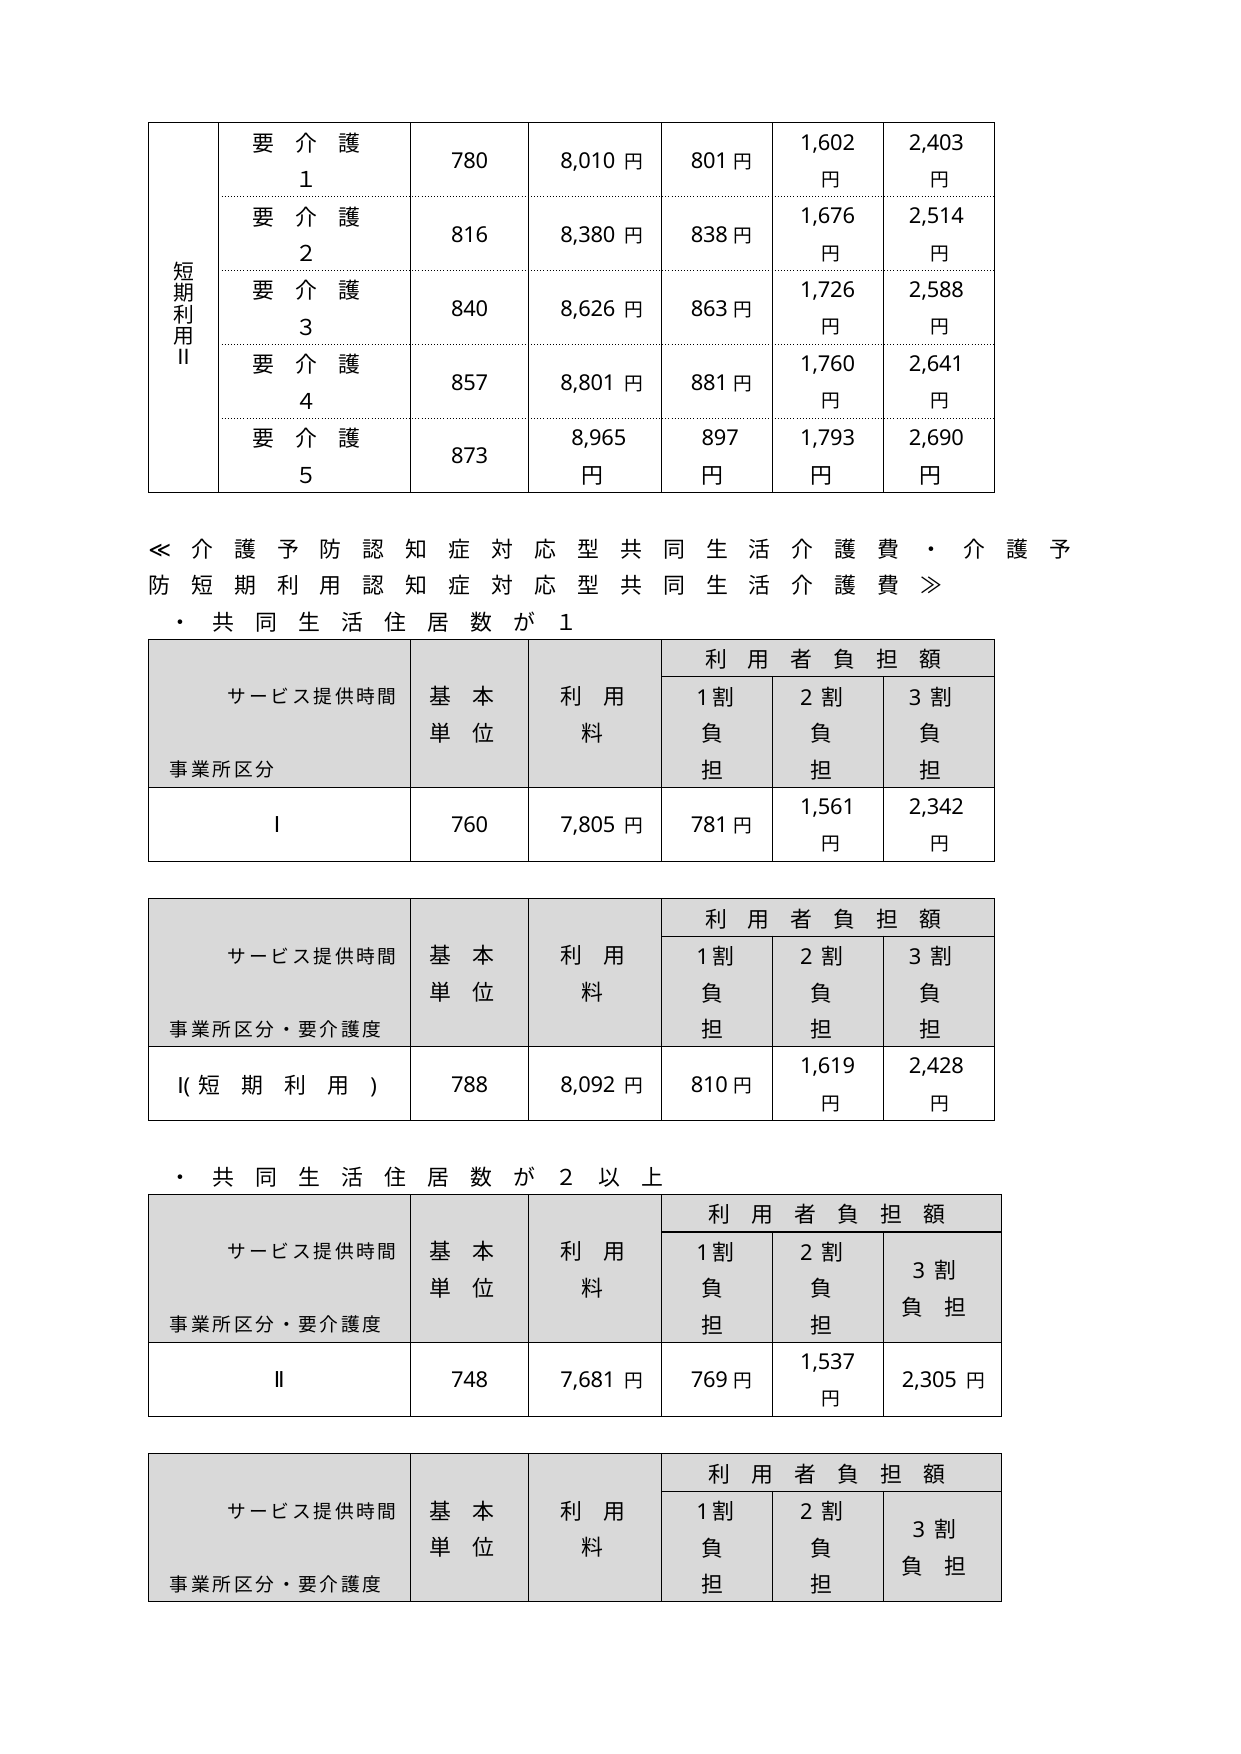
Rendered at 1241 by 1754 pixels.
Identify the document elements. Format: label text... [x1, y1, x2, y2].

table_cell 8,801円 [529, 344, 661, 418]
table_header 利用者負担額 [662, 1454, 1001, 1491]
table_cell 863円 [662, 270, 772, 344]
table_cell 3割負担 [884, 1233, 1001, 1342]
table_cell 3割負担 [884, 937, 994, 1046]
table_header 基本単位 [411, 1195, 528, 1342]
table_cell 2,305円 [884, 1343, 1001, 1416]
table_cell 857 [411, 344, 528, 418]
table_cell 2,428円 [884, 1047, 994, 1120]
table_cell 2,403円 [884, 123, 994, 196]
table_header 利用者負担額 [662, 640, 994, 676]
table_cell Ⅱ [149, 1343, 410, 1416]
table_cell 748 [411, 1343, 528, 1416]
table_cell Ⅰ [149, 788, 410, 861]
table_header 利用者負担額 [662, 1195, 1001, 1231]
table_cell 2割負担 [773, 1492, 883, 1601]
table_cell 1割負担 [662, 1233, 772, 1342]
table_cell 1,726円 [773, 270, 883, 344]
table_cell 881円 [662, 344, 772, 418]
table_cell 840 [411, 270, 528, 344]
table_cell 780 [411, 123, 528, 196]
table_cell 1割負担 [662, 937, 772, 1046]
table_cell 2,514円 [884, 196, 994, 270]
table_header 基本単位 [411, 899, 528, 1046]
table_header サービス提供時間 事業所区分・要介護度 [149, 899, 410, 1046]
table_cell 2,342円 [884, 788, 994, 861]
table_cell 816 [411, 196, 528, 270]
table_cell 8,965円 [529, 418, 661, 492]
table_cell 1,619円 [773, 1047, 883, 1120]
table_cell 2,588円 [884, 270, 994, 344]
table_header 利用料 [529, 899, 661, 1046]
text ・共同生活住居数が２以上 [148, 1157, 1092, 1194]
table_cell 1,760円 [773, 344, 883, 418]
table_cell 要介護４ [219, 344, 410, 418]
table_cell 2割負担 [773, 1233, 883, 1342]
table_cell 1割負担 [662, 677, 772, 787]
table_cell 1,561円 [773, 788, 883, 861]
table_cell 801円 [662, 123, 772, 196]
table_cell 3割負担 [884, 1492, 1001, 1601]
table_cell Ⅰ(短期利用) [149, 1047, 410, 1120]
table_cell 短期利用Ⅱ [149, 123, 218, 492]
table_header 利用料 [529, 1454, 661, 1601]
table_header 利用者負担額 [662, 899, 994, 936]
table_cell 2割負担 [773, 677, 883, 787]
table_cell 769円 [662, 1343, 772, 1416]
table_cell 1,676円 [773, 196, 883, 270]
table_header サービス提供時間 事業所区分・要介護度 [149, 1195, 410, 1342]
table_header サービス提供時間 事業所区分 [149, 640, 410, 787]
table_cell 8,092円 [529, 1047, 661, 1120]
table_cell 8,380円 [529, 196, 661, 270]
table_cell 781円 [662, 788, 772, 861]
table_cell 7,805円 [529, 788, 661, 861]
table_cell 838円 [662, 196, 772, 270]
table_cell 8,010円 [529, 123, 661, 196]
table_cell 1,602円 [773, 123, 883, 196]
table_cell 要介護２ [219, 196, 410, 270]
text ≪介護予防認知症対応型共同生活介護費・介護予防短期利用認知症対応型共同生活介護費≫ [148, 529, 1092, 602]
text ・共同生活住居数が１ [148, 602, 1092, 639]
table_cell 1,793円 [773, 418, 883, 492]
table_header 基本単位 [411, 640, 528, 787]
table_cell 788 [411, 1047, 528, 1120]
table_header 利用料 [529, 1195, 661, 1342]
table_cell 897円 [662, 418, 772, 492]
table_cell 1割負担 [662, 1492, 772, 1601]
table_cell 3割負担 [884, 677, 994, 787]
table_header 基本単位 [411, 1454, 528, 1601]
table_cell 873 [411, 418, 528, 492]
table_cell 要介護１ [219, 123, 410, 196]
table_cell 2,641円 [884, 344, 994, 418]
table_cell 2割負担 [773, 937, 883, 1046]
table_cell 2,690円 [884, 418, 994, 492]
table_header 利用料 [529, 640, 661, 787]
table_cell 7,681円 [529, 1343, 661, 1416]
table_cell 8,626円 [529, 270, 661, 344]
table_cell 要介護３ [219, 270, 410, 344]
table_cell 1,537円 [773, 1343, 883, 1416]
table_cell 760 [411, 788, 528, 861]
table_cell 810円 [662, 1047, 772, 1120]
table_cell 要介護５ [219, 418, 410, 492]
table_header サービス提供時間 事業所区分・要介護度 [149, 1454, 410, 1601]
